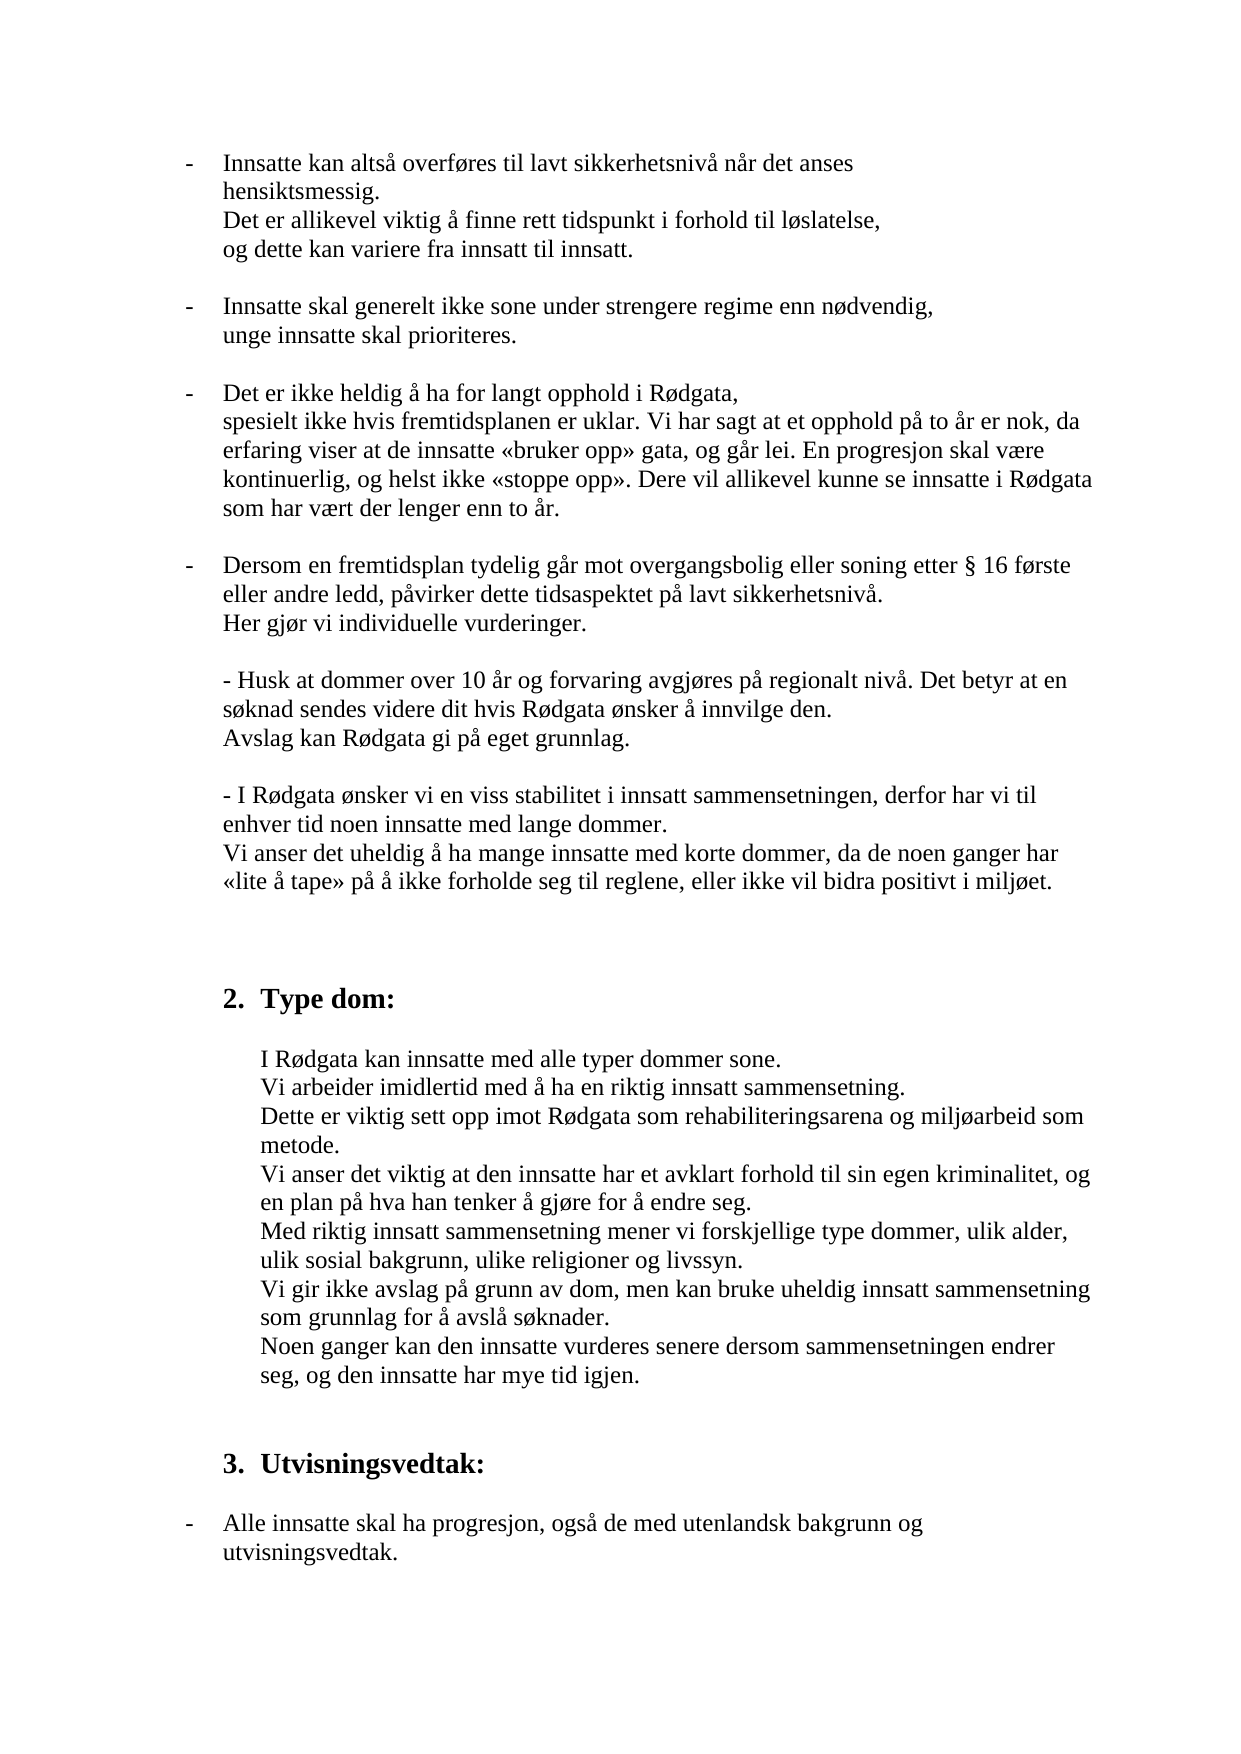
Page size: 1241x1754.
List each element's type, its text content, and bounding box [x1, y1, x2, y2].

list - Husk at dommer over 10 år og forvaring avgjøres på regionalt nivå. Det betyr at en søknad sendes videre dit hvis Rødgata ønsker å innvilge den. Avslag kan Rødgata gi på eget grunnlag. [223, 636, 1093, 751]
list Det er ikke heldig å ha for langt opphold i Rødgata, spesielt ikke hvis fremtidsplanen er uklar. Vi har sagt at et opphold på to år er nok, da erfaring viser at de innsatte «bruker opp» gata, og går lei. En progresjon skal være kontinuerlig, og helst ikke «stoppe opp». Dere vil allikevel kunne se innsatte i Rødgata som har vært der lenger enn to år. [185, 378, 1093, 550]
list I Rødgata kan innsatte med alle typer dommer sone. Vi arbeider imidlertid med å ha en riktig innsatt sammensetning. Dette er viktig sett opp imot Rødgata som rehabiliteringsarena og miljøarbeid som metode. Vi anser det viktig at den innsatte har et avklart forhold til sin egen kriminalitet, og en plan på hva han tenker å gjøre for å endre seg. Med riktig innsatt sammensetning mener vi forskjellige type dommer, ulik alder, ulik sosial bakgrunn, ulike religioner og livssyn. Vi gir ikke avslag på grunn av dom, men kan bruke uheldig innsatt sammensetning som grunnlag for å avslå søknader. Noen ganger kan den innsatte vurderes senere dersom sammensetningen endrer seg, og den innsatte har mye tid igjen. [260, 1015, 1093, 1389]
list Dersom en fremtidsplan tydelig går mot overgangsbolig eller soning etter § 16 første eller andre ledd, påvirker dette tidsaspektet på lavt sikkerhetsnivå. Her gjør vi individuelle vurderinger. [185, 550, 1093, 636]
list Innsatte kan altså overføres til lavt sikkerhetsnivå når det anses hensiktsmessig. Det er allikevel viktig å finne rett tidspunkt i forhold til løslatelse, og dette kan variere fra innsatt til innsatt. [185, 148, 1093, 291]
list Type dom: [223, 981, 1093, 1015]
list Innsatte skal generelt ikke sone under strengere regime enn nødvendig, unge innsatte skal prioriteres. [185, 291, 1093, 378]
list - I Rødgata ønsker vi en viss stabilitet i innsatt sammensetningen, derfor har vi til enhver tid noen innsatte med lange dommer. Vi anser det uheldig å ha mange innsatte med korte dommer, da de noen ganger har «lite å tape» på å ikke forholde seg til reglene, eller ikke vil bidra positivt i miljøet. [223, 751, 1093, 895]
list Utvisningsvedtak: [223, 1446, 1093, 1480]
list Alle innsatte skal ha progresjon, også de med utenlandsk bakgrunn og utvisningsvedtak. [185, 1508, 1093, 1566]
